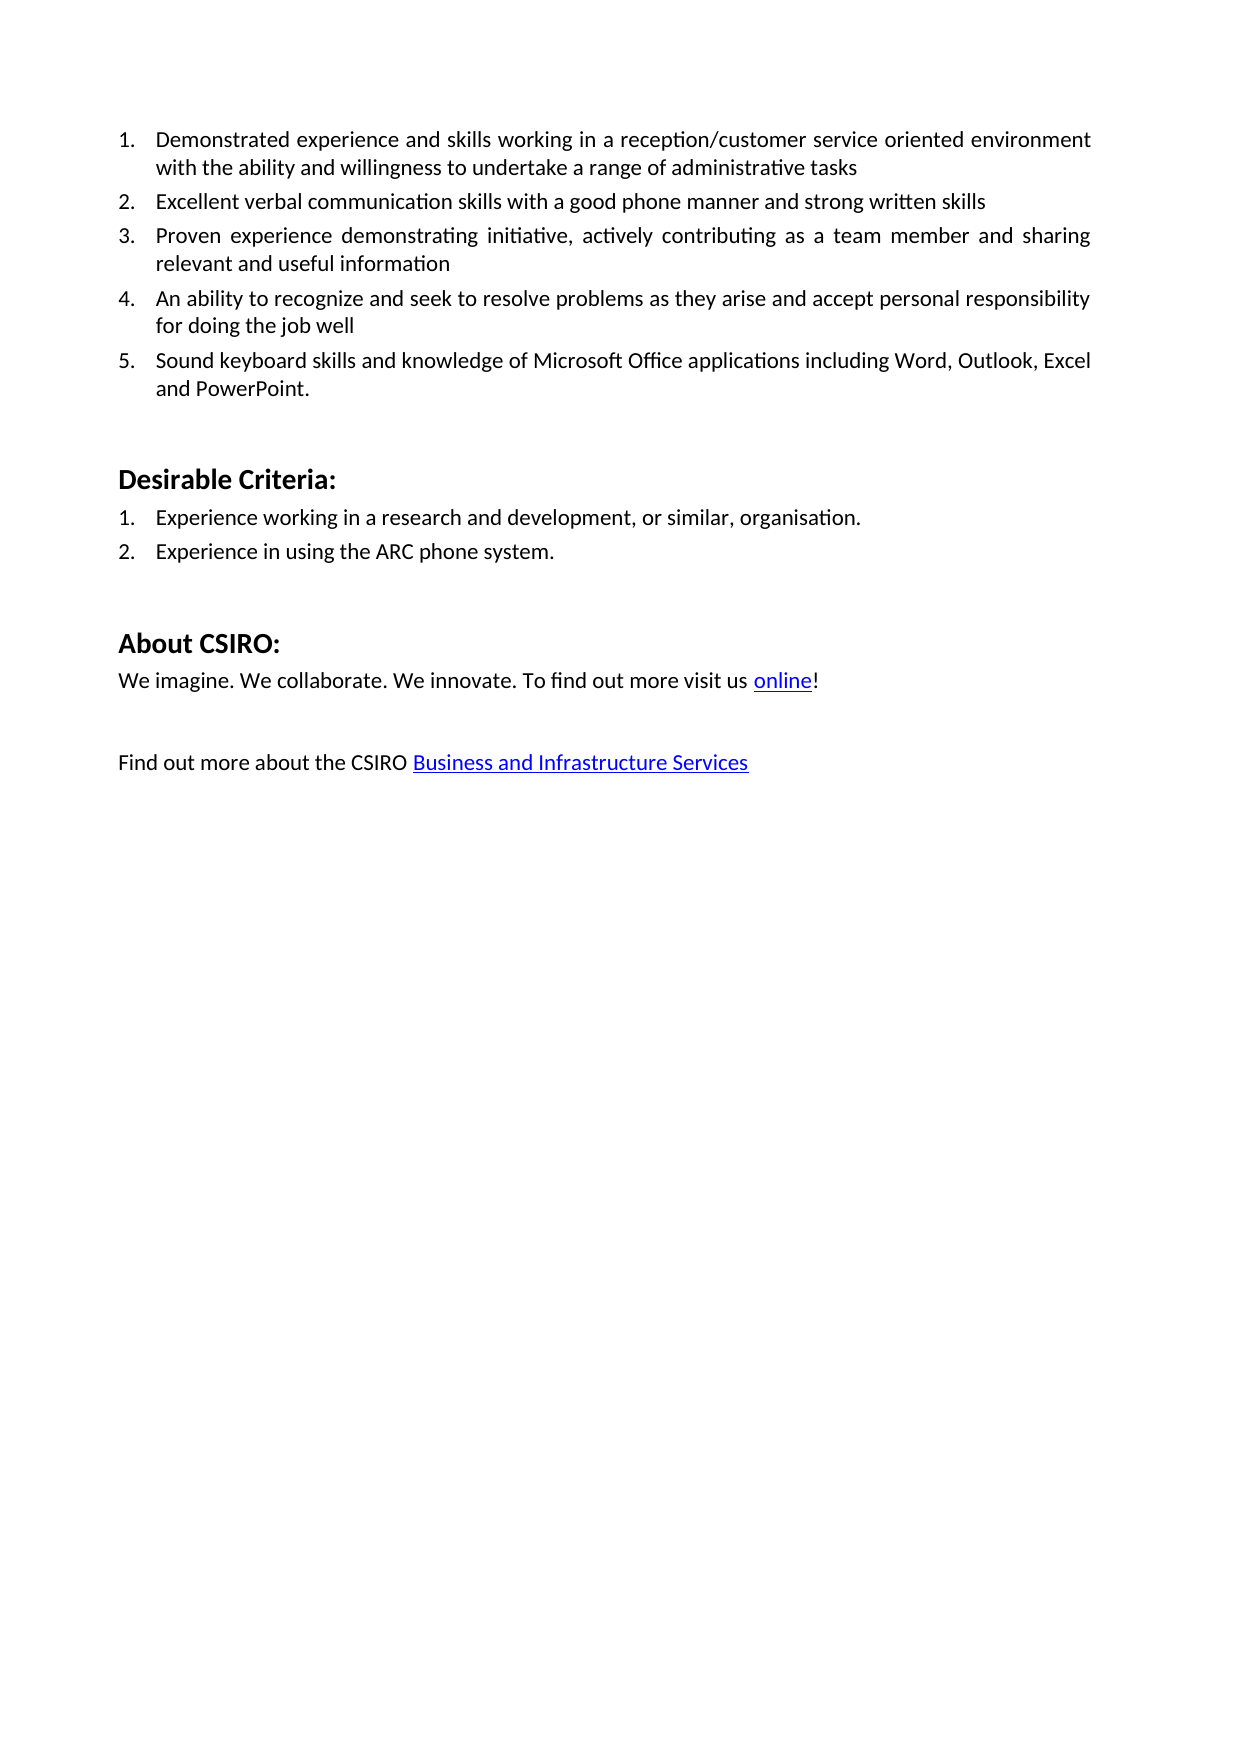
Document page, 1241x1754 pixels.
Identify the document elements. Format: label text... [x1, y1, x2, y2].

subtitle About CSIRO: [118, 625, 1092, 660]
text Find out more about the CSIRO Business and Infrastructure Services [118, 748, 1092, 776]
list Proven experience demonstrating initiative, actively contributing as a team member and sharing relevant and useful information [118, 221, 1092, 277]
list An ability to recognize and seek to resolve problems as they arise and accept personal responsibility for doing the job well [118, 284, 1092, 340]
list Excellent verbal communication skills with a good phone manner and strong written skills [118, 187, 1092, 215]
list Demonstrated experience and skills working in a reception/customer service oriented environment with the ability and willingness to undertake a range of administrative tasks [118, 125, 1092, 181]
text We imagine. We collaborate. We innovate. To find out more visit us online! [118, 667, 1092, 694]
list Sound keyboard skills and knowledge of Microsoft Office applications including Word, Outlook, Excel and PowerPoint. [118, 346, 1092, 402]
subtitle Desirable Criteria: [118, 461, 1092, 497]
list Experience working in a research and development, or similar, organisation. [118, 503, 1092, 531]
list Experience in using the ARC phone system. [118, 537, 1092, 565]
